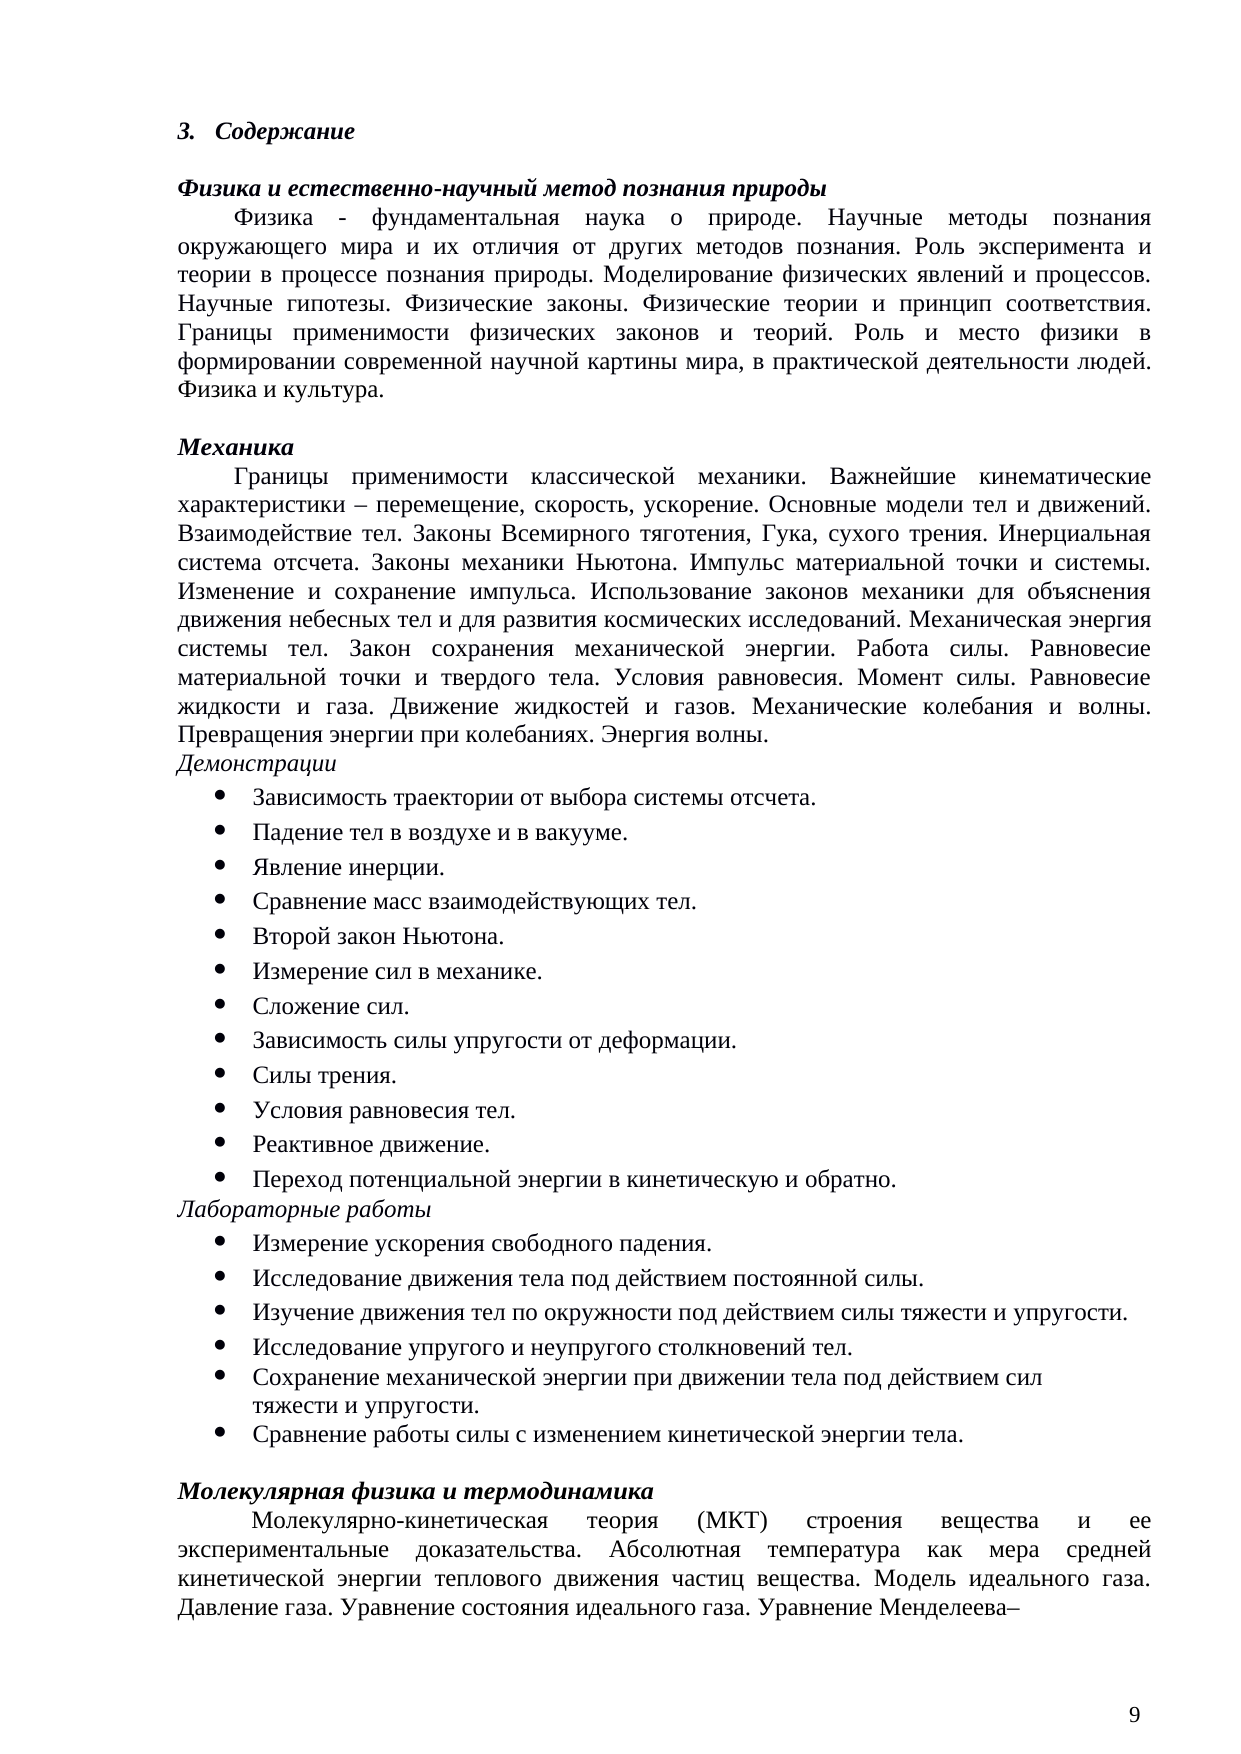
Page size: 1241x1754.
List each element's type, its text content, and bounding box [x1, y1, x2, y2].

list Сравнение работы силы с изменением кинетической энергии тела. [215, 1419, 1176, 1449]
text Демонстрации [177, 748, 1176, 777]
text Механика [177, 432, 1176, 461]
text Молекулярно-кинетическая теория (МКТ) строения вещества и ее экспериментальные доказательства. Абсолютная температура как мера средней кинетической энергии теплового движения частиц вещества. Модель идеального газа. Давление газа. Уравнение состояния идеального газа. Уравнение Менделеева– [177, 1505, 1152, 1620]
list Содержание [177, 116, 1176, 145]
list Условия равновесия тел. [215, 1091, 1176, 1125]
list Исследование упругого и неупругого столкновений тел. [215, 1328, 1176, 1362]
list Падение тел в воздухе и в вакууме. [215, 812, 1176, 847]
list Изучение движения тел по окружности под действием силы тяжести и упругости. [215, 1293, 1176, 1328]
list Сложение сил. [215, 986, 1176, 1021]
text Физика - фундаментальная наука о природе. Научные методы познания окружающего мира и их отличия от других методов познания. Роль эксперимента и теории в процессе познания природы. Моделирование физических явлений и процессов. Научные гипотезы. Физические законы. Физические теории и принцип соответствия. Границы применимости физических законов и теорий. Роль и место физики в формировании современной научной картины мира, в практической деятельности людей. Физика и культура. [177, 202, 1152, 403]
list Переход потенциальной энергии в кинетическую и обратно. [215, 1160, 1176, 1194]
text Границы применимости классической механики. Важнейшие кинематические характеристики – перемещение, скорость, ускорение. Основные модели тел и движений. Взаимодействие тел. Законы Всемирного тяготения, Гука, сухого трения. Инерциальная система отсчета. Законы механики Ньютона. Импульс материальной точки и системы. Изменение и сохранение импульса. Использование законов механики для объяснения движения небесных тел и для развития космических исследований. Механическая энергия системы тел. Закон сохранения механической энергии. Работа силы. Равновесие материальной точки и твердого тела. Условия равновесия. Момент силы. Равновесие жидкости и газа. Движение жидкостей и газов. Механические колебания и волны. Превращения энергии при колебаниях. Энергия волны. [177, 461, 1152, 748]
text Лабораторные работы [177, 1194, 1176, 1223]
list Зависимость траектории от выбора системы отсчета. [215, 777, 1176, 812]
list Силы трения. [215, 1056, 1176, 1091]
list Зависимость силы упругости от деформации. [215, 1021, 1176, 1056]
list Сравнение масс взаимодействующих тел. [215, 882, 1176, 917]
text Физика и естественно-научный метод познания природы [177, 173, 1176, 202]
text Молекулярная физика и термодинамика [177, 1477, 1176, 1505]
list Второй закон Ньютона. [215, 917, 1176, 951]
list Измерение сил в механике. [215, 951, 1176, 986]
list Реактивное движение. [215, 1125, 1176, 1160]
list Явление инерции. [215, 847, 1176, 882]
list Сохранение механической энергии при движении тела под действием сил тяжести и упругости. [215, 1363, 1135, 1419]
list Измерение ускорения свободного падения. [215, 1223, 1176, 1258]
list Исследование движения тела под действием постоянной силы. [215, 1258, 1176, 1293]
